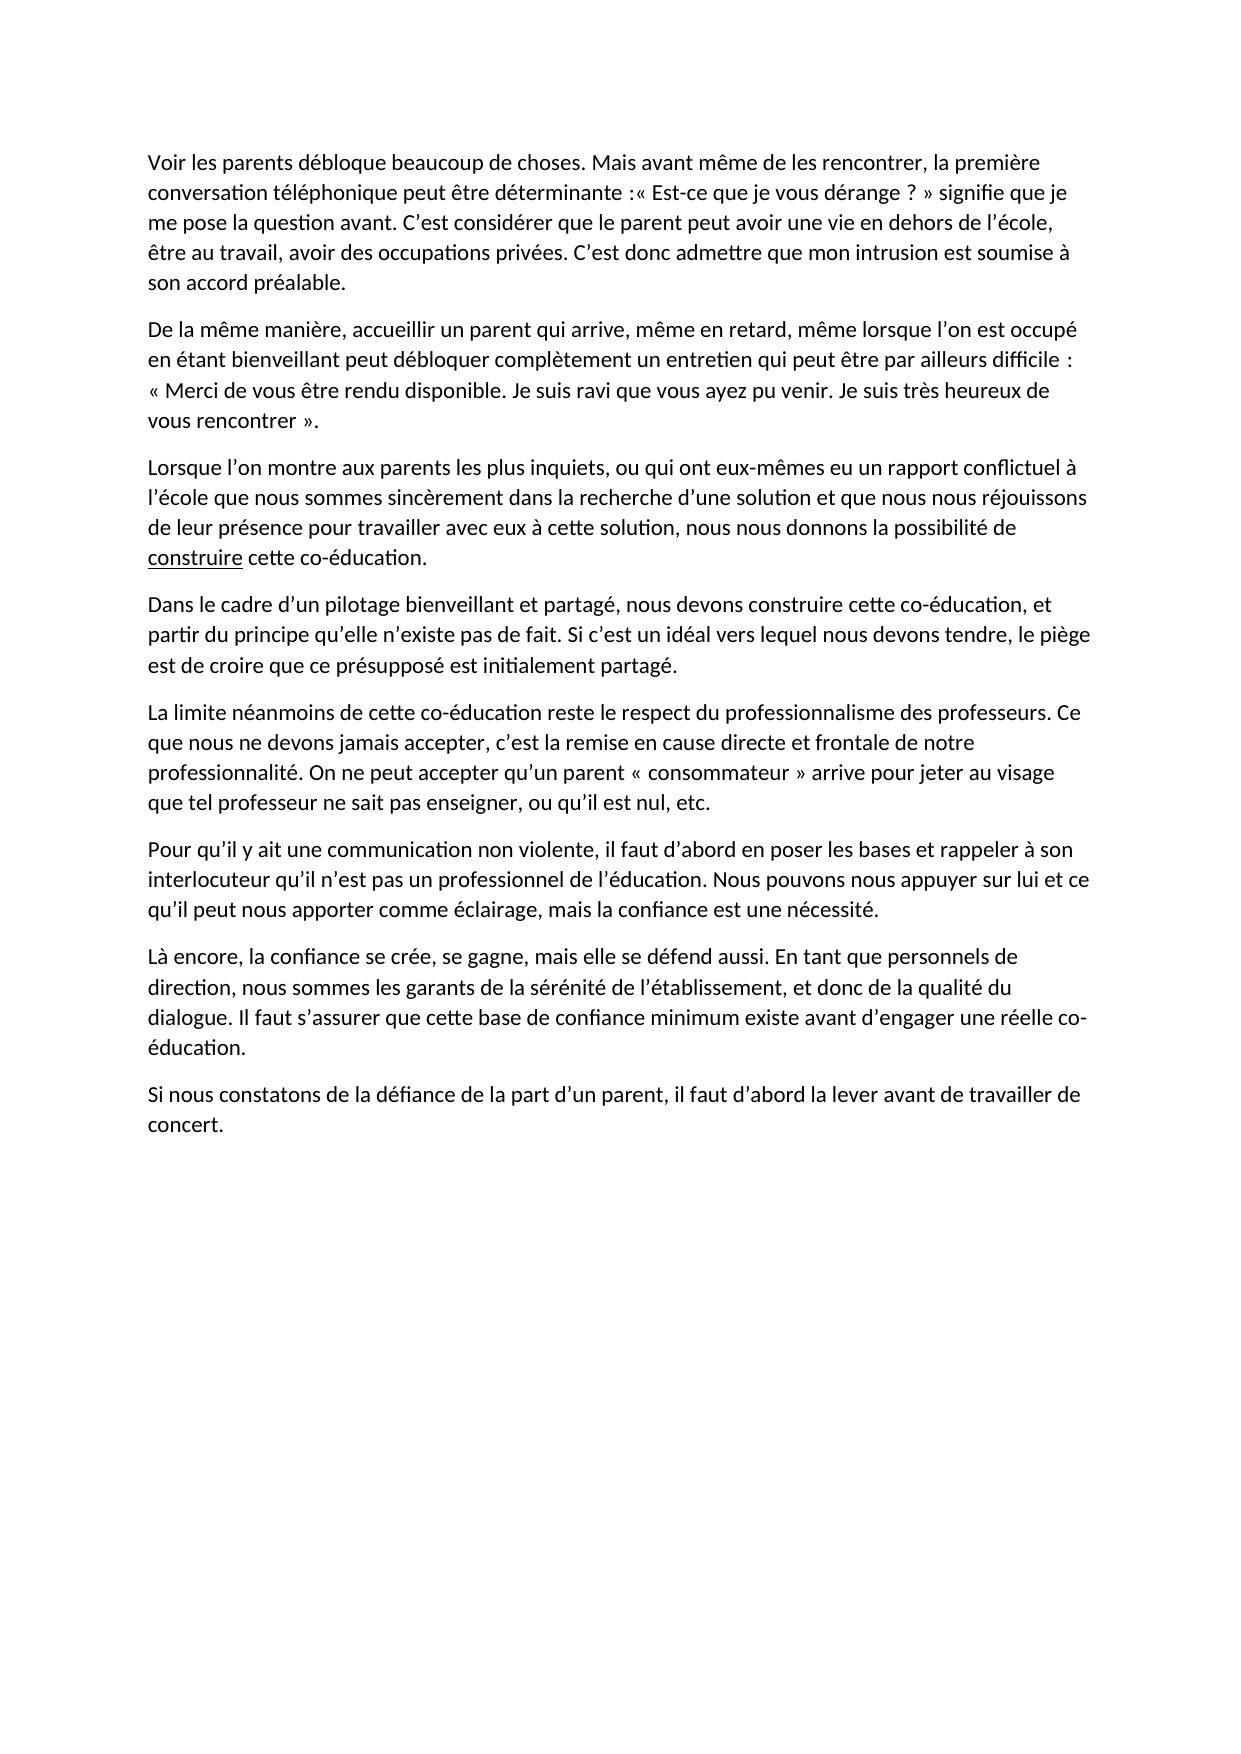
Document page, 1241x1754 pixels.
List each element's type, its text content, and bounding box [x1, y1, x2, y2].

text Pour qu’il y ait une communication non violente, il faut d’abord en poser les bases et rappeler à son interlocuteur qu’il n’est pas un professionnel de l’éducation. Nous pouvons nous appuyer sur lui et ce qu’il peut nous apporter comme éclairage, mais la confiance est une nécessité. [148, 835, 1093, 923]
text Si nous constatons de la défiance de la part d’un parent, il faut d’abord la lever avant de travailler de concert. [148, 1080, 1093, 1138]
text Là encore, la confiance se crée, se gagne, mais elle se défend aussi. En tant que personnels de direction, nous sommes les garants de la sérénité de l’établissement, et donc de la qualité du dialogue. Il faut s’assurer que cette base de confiance minimum existe avant d’engager une réelle co-éducation. [148, 942, 1093, 1061]
text Voir les parents débloque beaucoup de choses. Mais avant même de les rencontrer, la première conversation téléphonique peut être déterminante :« Est-ce que je vous dérange ? » signifie que je me pose la question avant. C’est considérer que le parent peut avoir une vie en dehors de l’école, être au travail, avoir des occupations privées. C’est donc admettre que mon intrusion est soumise à son accord préalable. [148, 148, 1093, 296]
text La limite néanmoins de cette co-éducation reste le respect du professionnalisme des professeurs. Ce que nous ne devons jamais accepter, c’est la remise en cause directe et frontale de notre professionnalité. On ne peut accepter qu’un parent « consommateur » arrive pour jeter au visage que tel professeur ne sait pas enseigner, ou qu’il est nul, etc. [148, 698, 1093, 816]
text Lorsque l’on montre aux parents les plus inquiets, ou qui ont eux-mêmes eu un rapport conflictuel à l’école que nous sommes sincèrement dans la recherche d’une solution et que nous nous réjouissons de leur présence pour travailler avec eux à cette solution, nous nous donnons la possibilité de construire cette co-éducation. [148, 453, 1093, 571]
text De la même manière, accueillir un parent qui arrive, même en retard, même lorsque l’on est occupé en étant bienveillant peut débloquer complètement un entretien qui peut être par ailleurs difficile : « Merci de vous être rendu disponible. Je suis ravi que vous ayez pu venir. Je suis très heureux de vous rencontrer ». [148, 315, 1093, 434]
text Dans le cadre d’un pilotage bienveillant et partagé, nous devons construire cette co-éducation, et partir du principe qu’elle n’existe pas de fait. Si c’est un idéal vers lequel nous devons tendre, le piège est de croire que ce présupposé est initialement partagé. [148, 590, 1093, 679]
